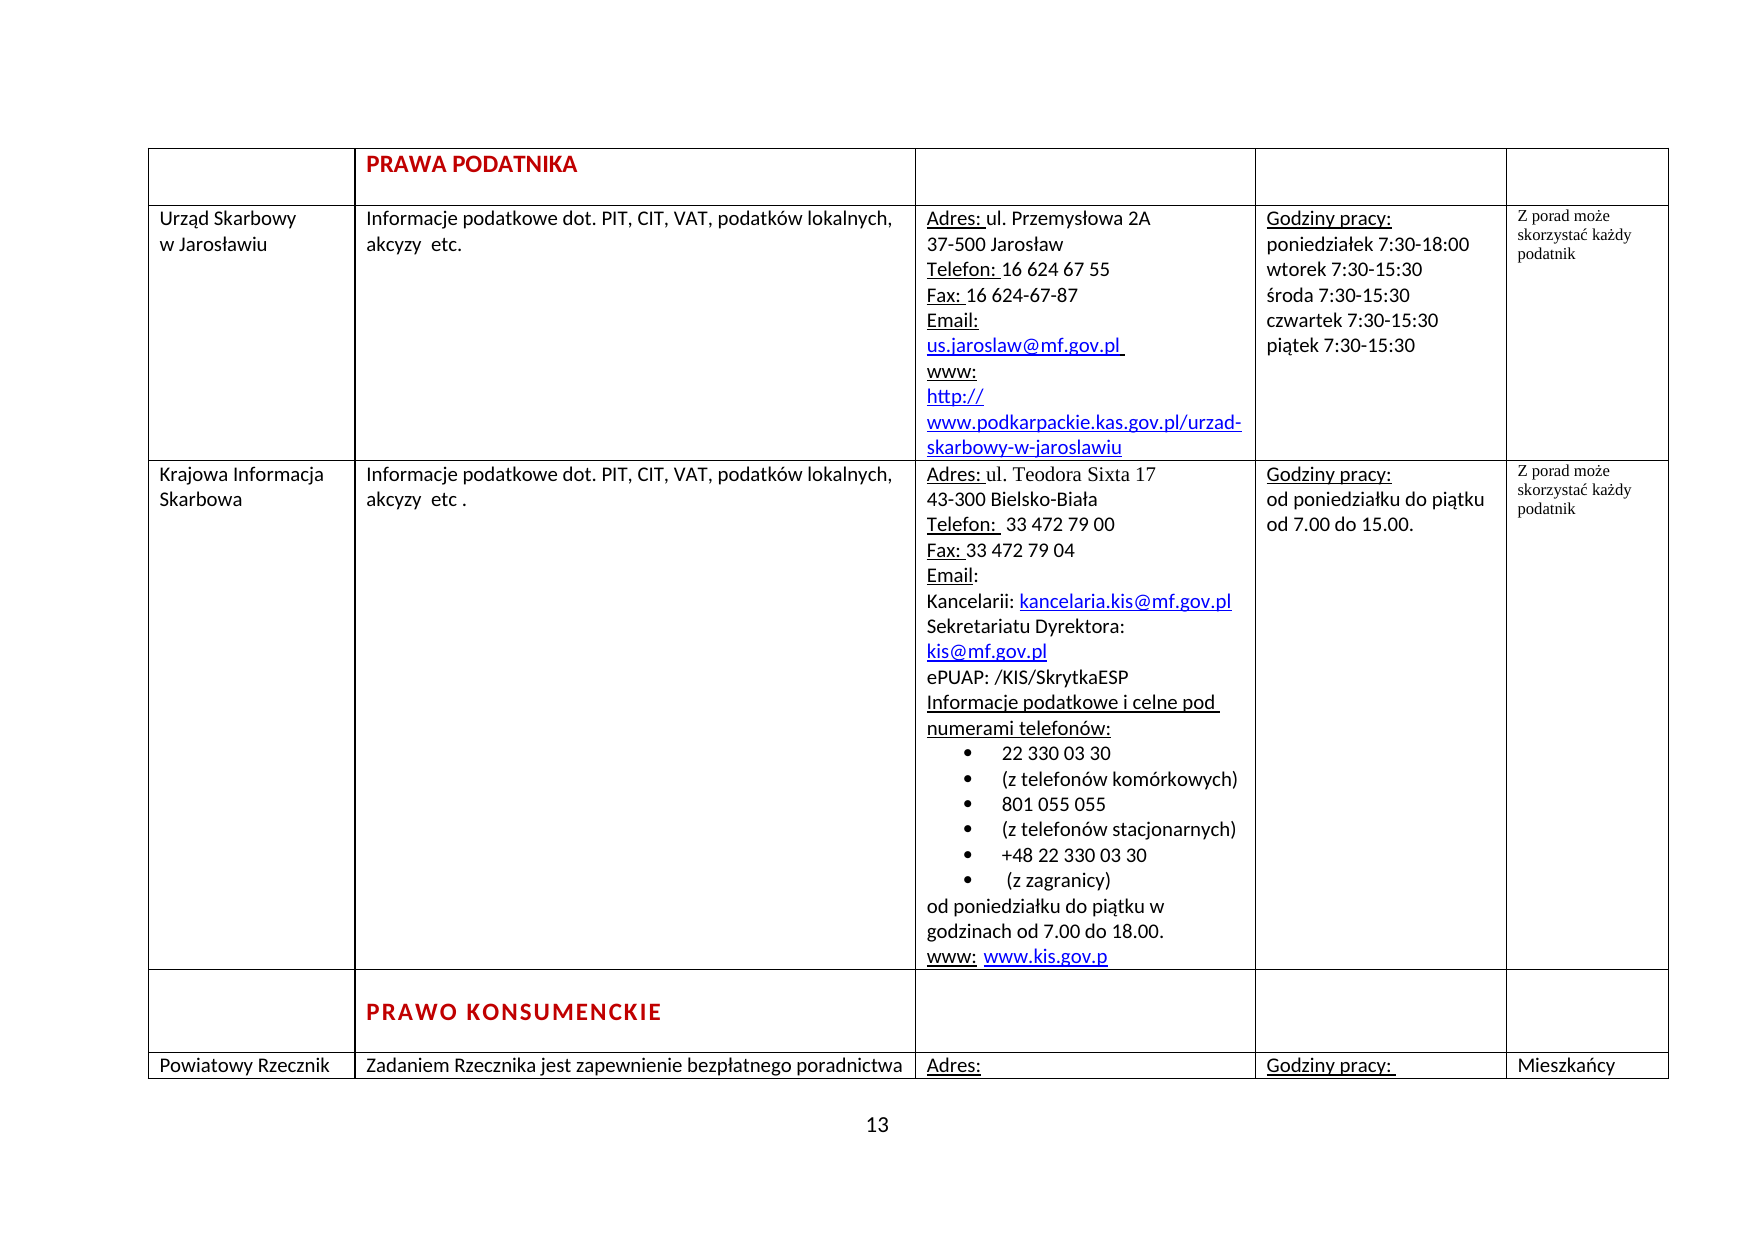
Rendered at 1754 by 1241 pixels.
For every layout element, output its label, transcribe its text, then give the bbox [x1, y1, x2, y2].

table_cell [149, 970, 354, 1052]
table_cell [916, 149, 1255, 204]
table_cell [916, 970, 1255, 1052]
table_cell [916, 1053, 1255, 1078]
table_cell Z porad może skorzystać każdy podatnik [1507, 206, 1668, 460]
table_cell Informacje podatkowe dot. PIT, CIT, VAT, podatków lokalnych, akcyzy etc. [356, 206, 915, 460]
table_cell Urząd Skarbowy w Jarosławiu [149, 206, 354, 460]
table_cell Godziny pracy: poniedziałek 7:30-18:00 wtorek 7:30-15:30 środa 7:30-15:30 czwartek 7:30-15:30 piątek 7:30-15:30 [1256, 206, 1506, 460]
table_cell Adres: ul. Przemysłowa 2A 37-500 Jarosław Telefon: 16 624 67 55 Fax: 16 624-67-87 Email: us.jaroslaw@mf.gov.pl www: http://www.podkarpackie.kas.gov.pl/urzad-skarbowy-w-jaroslawiu [916, 206, 1255, 460]
table_cell Krajowa Informacja Skarbowa [149, 461, 354, 969]
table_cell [1256, 1053, 1506, 1078]
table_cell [149, 1053, 354, 1078]
table_cell PRAWO KONSUMENCKIE [356, 970, 915, 1052]
table_cell Informacje podatkowe dot. PIT, CIT, VAT, podatków lokalnych, akcyzy etc . [356, 461, 915, 969]
table_cell Adres: ul. Teodora Sixta 17 43-300 Bielsko-Biała Telefon: 33 472 79 00 Fax: 33 472 79 04 Email: Kancelarii: kancelaria.kis@mf.gov.pl Sekretariatu Dyrektora: kis@mf.gov.pl ePUAP: /KIS/SkrytkaESP Informacje podatkowe i celne pod numerami telefonów: 22 330 03 30 (z telefonów komórkowych) 801 055 055 (z telefonów stacjonarnych) +48 22 330 03 30 (z zagranicy) od poniedziałku do piątku w godzinach od 7.00 do 18.00. www: www.kis.gov.p [916, 461, 1255, 969]
table_cell [1507, 970, 1668, 1052]
table_cell Godziny pracy: od poniedziałku do piątku od 7.00 do 15.00. [1256, 461, 1506, 969]
table_cell PRAWA PODATNIKA [356, 149, 915, 204]
table_cell [1507, 149, 1668, 204]
table_cell [149, 149, 354, 204]
table_cell [1256, 970, 1506, 1052]
table_cell Z porad może skorzystać każdy podatnik [1507, 461, 1668, 969]
table_cell [1256, 149, 1506, 204]
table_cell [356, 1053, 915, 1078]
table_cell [1507, 1053, 1668, 1078]
